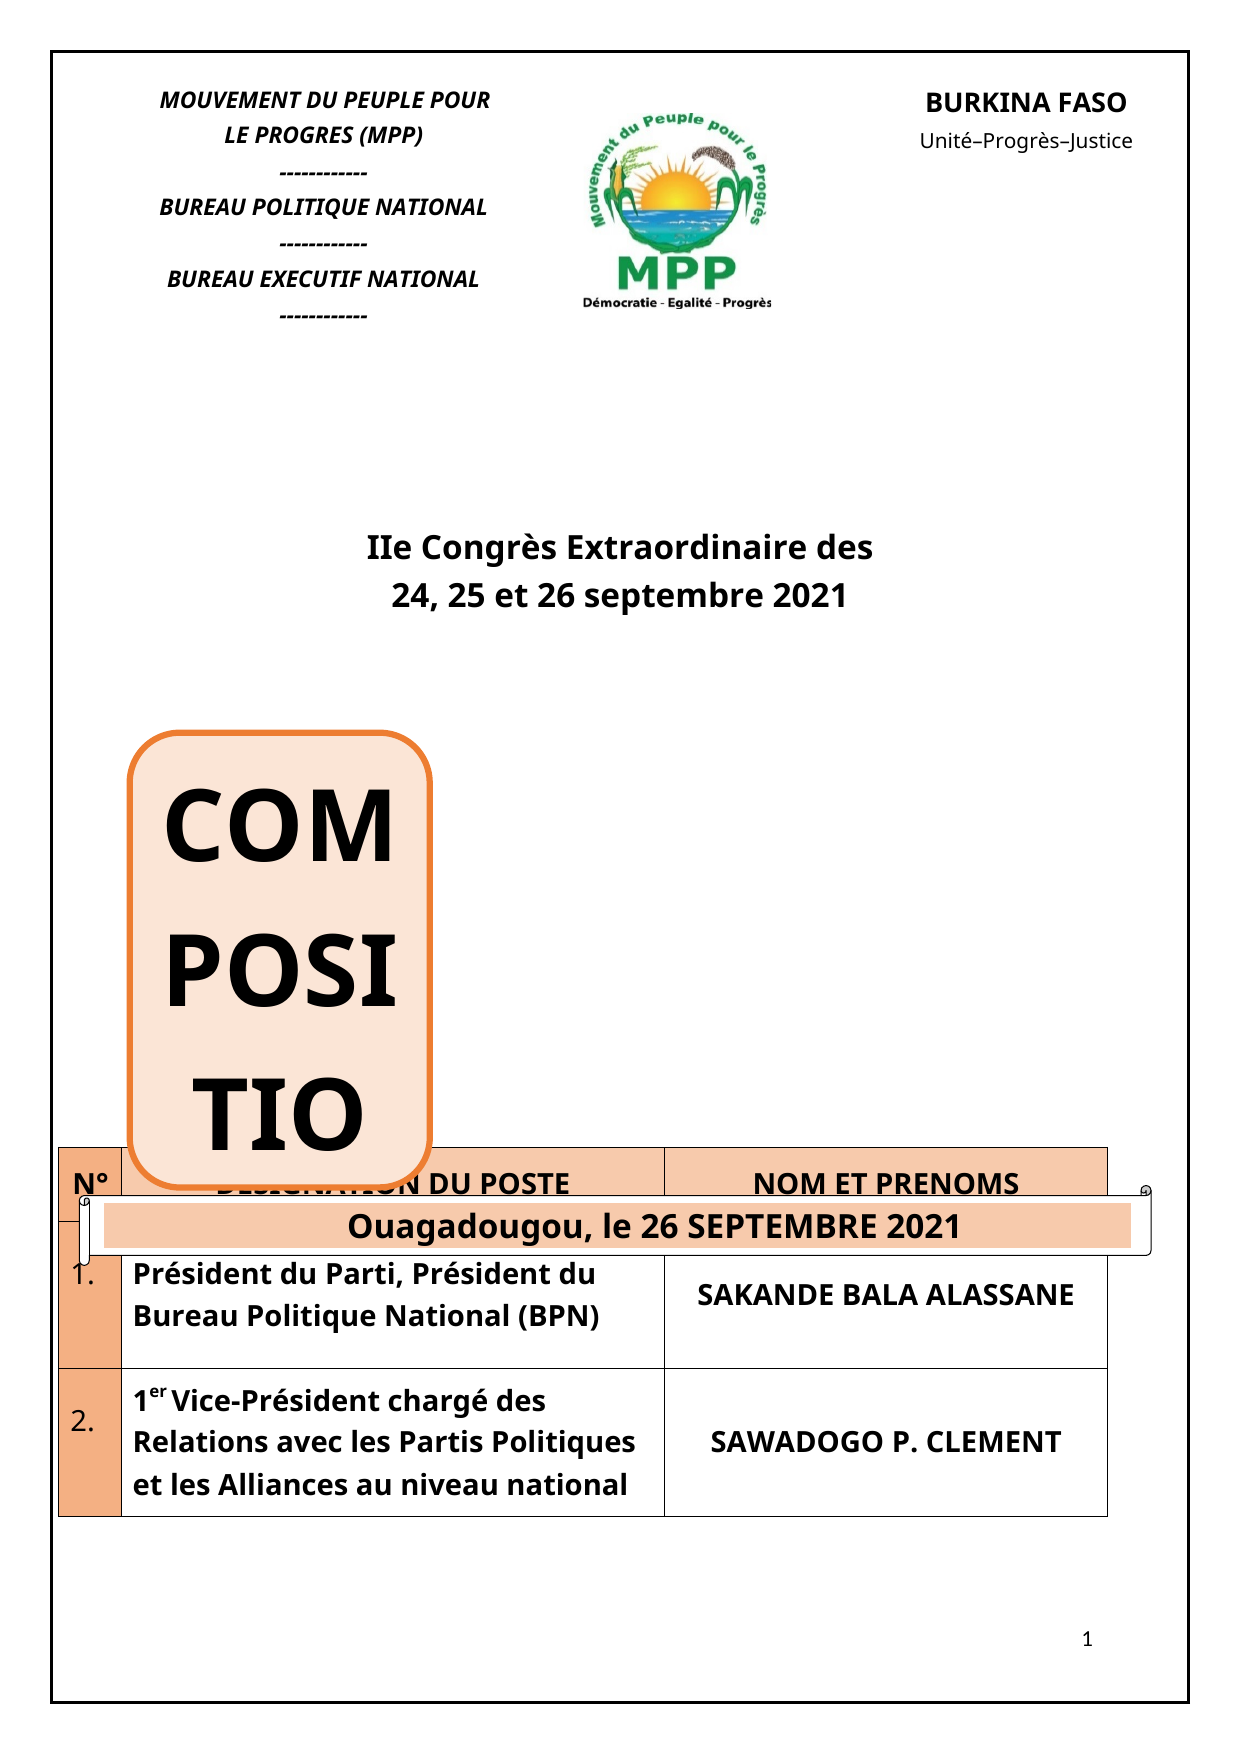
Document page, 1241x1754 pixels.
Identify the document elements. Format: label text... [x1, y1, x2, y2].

table_header N° [59, 1148, 121, 1221]
table_header [583, 84, 878, 367]
table_cell Président du Parti, Président du Bureau Politique National (BPN) [122, 1256, 664, 1368]
table_header BURKINA FASO Unité–Progrès–Justice [879, 84, 1174, 367]
table_header DESIGNATION DU POSTE [122, 1148, 664, 1195]
table_header MOUVEMENT DU PEUPLE POUR LE PROGRES (MPP) ------------ BUREAU POLITIQUE NATIONAL ------------ BUREAU EXECUTIF NATIONAL ------------ [66, 84, 583, 367]
table_cell SAWADOGO P. CLEMENT [665, 1369, 1107, 1516]
table_cell [59, 1222, 121, 1368]
table_cell SAKANDE BALA ALASSANE [665, 1256, 1107, 1368]
table_cell 1er Vice-Président chargé des Relations avec les Partis Politiques et les Alliances au niveau national [122, 1369, 664, 1516]
table_cell [59, 1369, 121, 1516]
text IIe Congrès Extraordinaire des 24, 25 et 26 septembre 2021 [148, 524, 1093, 617]
table_header NOM ET PRENOMS [665, 1148, 1107, 1195]
